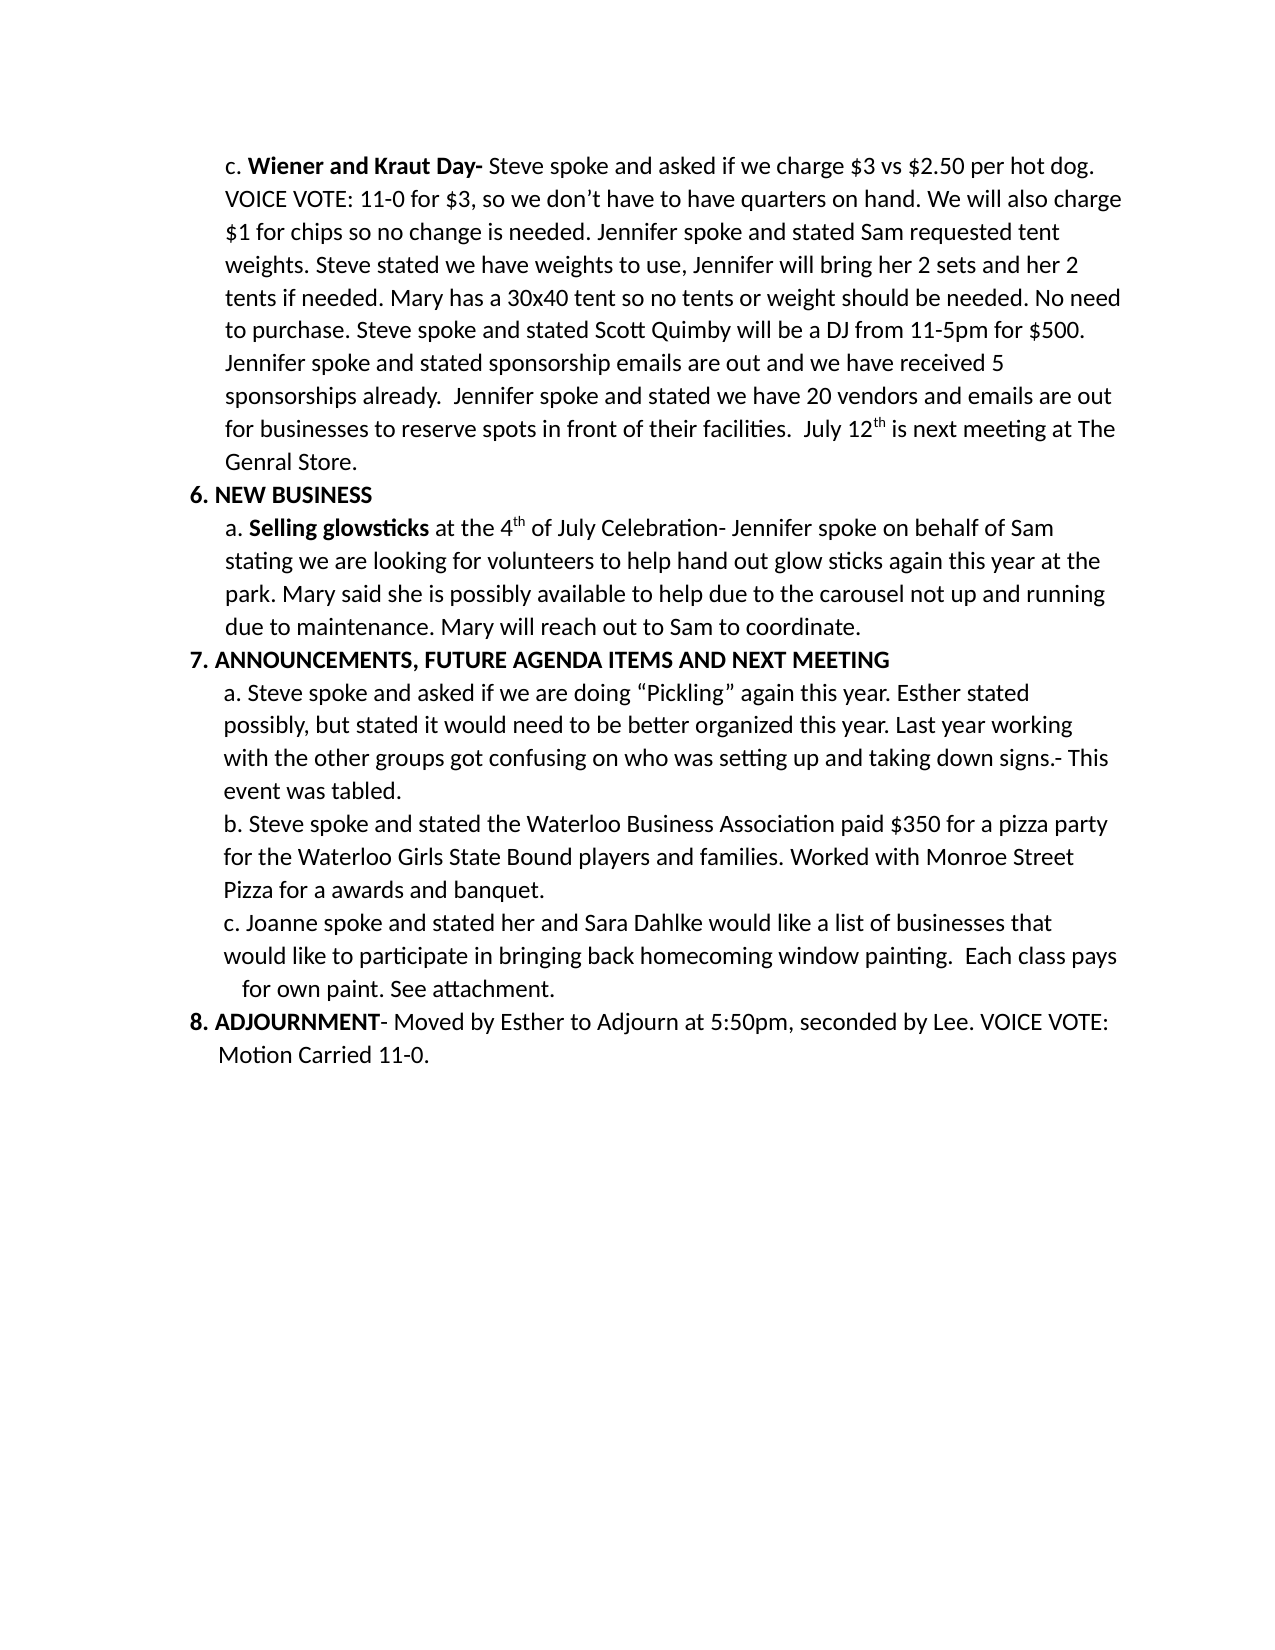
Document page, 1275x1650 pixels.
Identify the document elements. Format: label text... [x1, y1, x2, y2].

list c. Joanne spoke and stated her and Sara Dahlke would like a list of businesses that [150, 907, 1125, 938]
list 6. NEW BUSINESS [150, 479, 1125, 510]
list a. Steve spoke and asked if we are doing “Pickling” again this year. Esther stated [150, 677, 1125, 707]
list possibly, but stated it would need to be better organized this year. Last year working [150, 709, 1125, 740]
list Motion Carried 11-0. [150, 1039, 1125, 1069]
list 8. ADJOURNMENT- Moved by Esther to Adjourn at 5:50pm, seconded by Lee. VOICE VOTE: [150, 1006, 1125, 1036]
list with the other groups got confusing on who was setting up and taking down signs.- This [150, 742, 1125, 773]
list 7. ANNOUNCEMENTS, FUTURE AGENDA ITEMS AND NEXT MEETING [150, 644, 1125, 674]
list would like to participate in bringing back homecoming window painting. Each class pays for own paint. See attachment. [150, 940, 1125, 1003]
list for the Waterloo Girls State Bound players and families. Worked with Monroe Street [150, 841, 1125, 872]
list c. Wiener and Kraut Day- Steve spoke and asked if we charge $3 vs $2.50 per hot dog. VOICE VOTE: 11-0 for $3, so we don’t have to have quarters on hand. We will also charge $1 for chips so no change is needed. Jennifer spoke and stated Sam requested tent weights. Steve stated we have weights to use, Jennifer will bring her 2 sets and her 2 tents if needed. Mary has a 30x40 tent so no tents or weight should be needed. No need to purchase. Steve spoke and stated Scott Quimby will be a DJ from 11-5pm for $500. Jennifer spoke and stated sponsorship emails are out and we have received 5 sponsorships already. Jennifer spoke and stated we have 20 vendors and emails are out for businesses to reserve spots in front of their facilities. July 12th is next meeting at The Genral Store. [225, 150, 1125, 477]
list a. Selling glowsticks at the 4th of July Celebration- Jennifer spoke on behalf of Sam stating we are looking for volunteers to help hand out glow sticks again this year at the park. Mary said she is possibly available to help due to the carousel not up and running due to maintenance. Mary will reach out to Sam to coordinate. [225, 512, 1125, 641]
list Pizza for a awards and banquet. [150, 874, 1125, 905]
list event was tabled. [150, 775, 1125, 806]
list b. Steve spoke and stated the Waterloo Business Association paid $350 for a pizza party [150, 808, 1125, 839]
